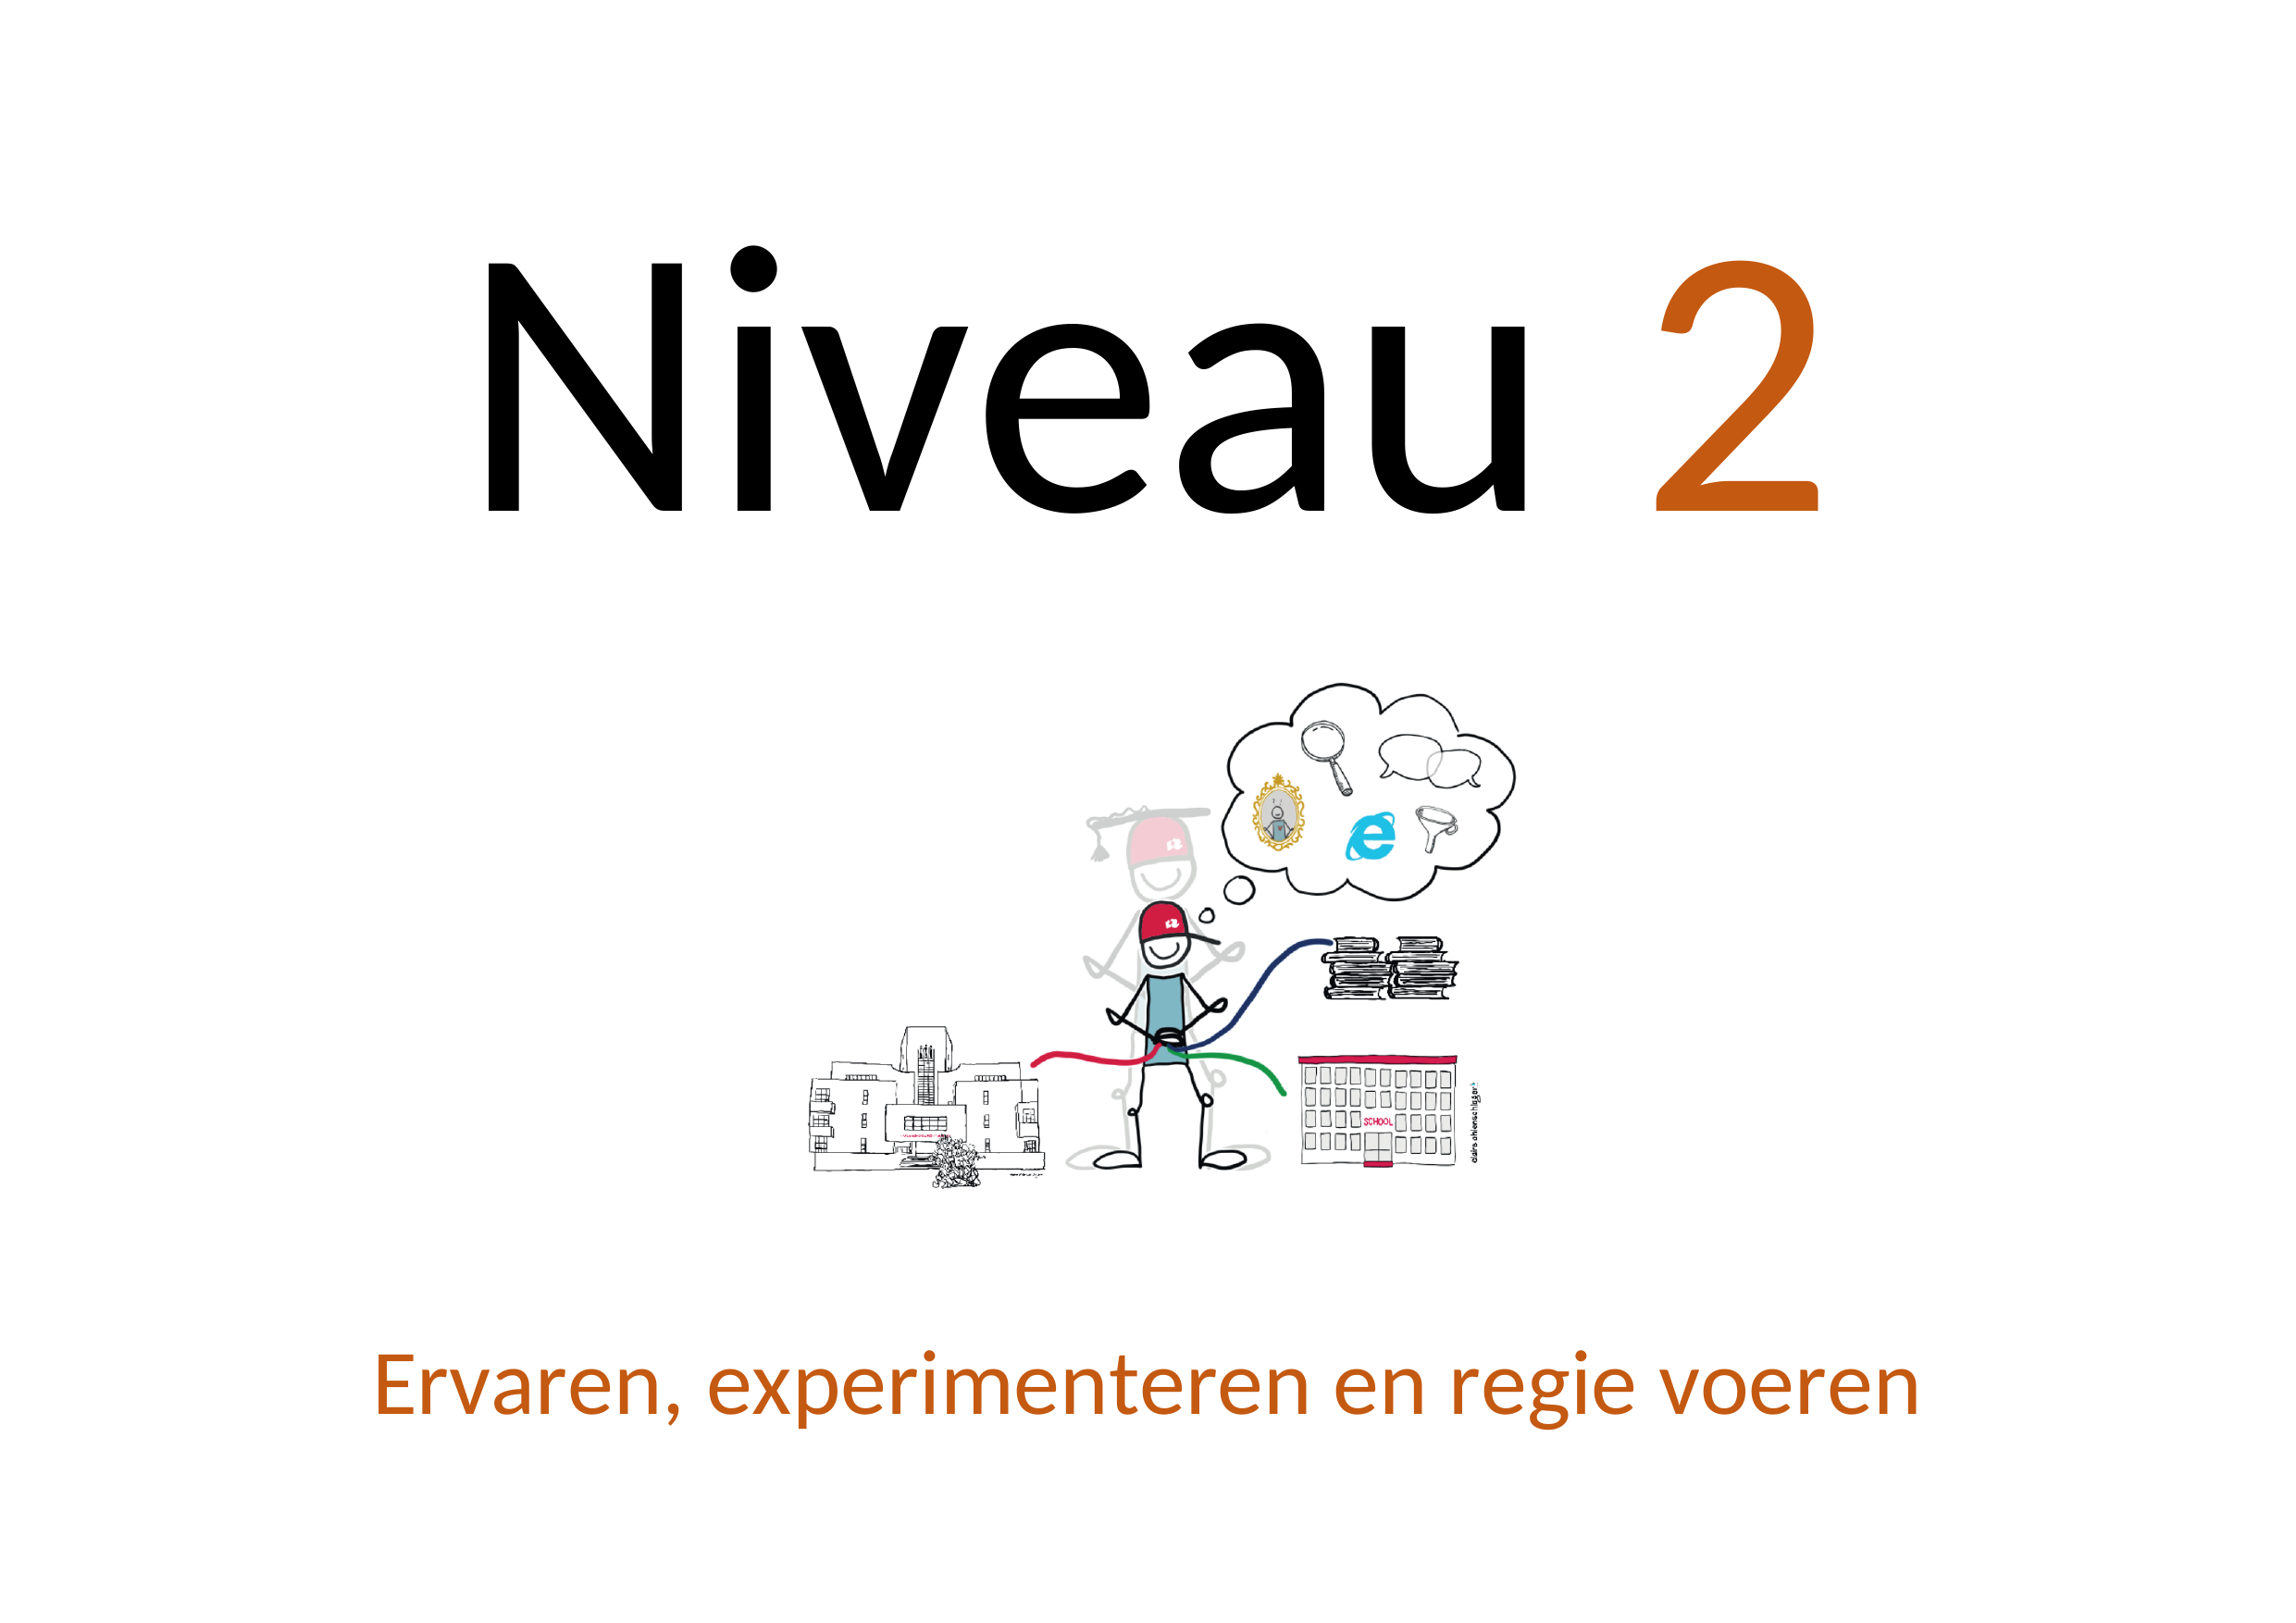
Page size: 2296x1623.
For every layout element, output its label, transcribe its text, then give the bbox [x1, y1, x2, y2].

picture [759, 660, 1536, 1201]
text Niveau 2 [137, 137, 2159, 607]
text Ervaren, experimenteren en regie voeren [137, 1325, 2159, 1438]
